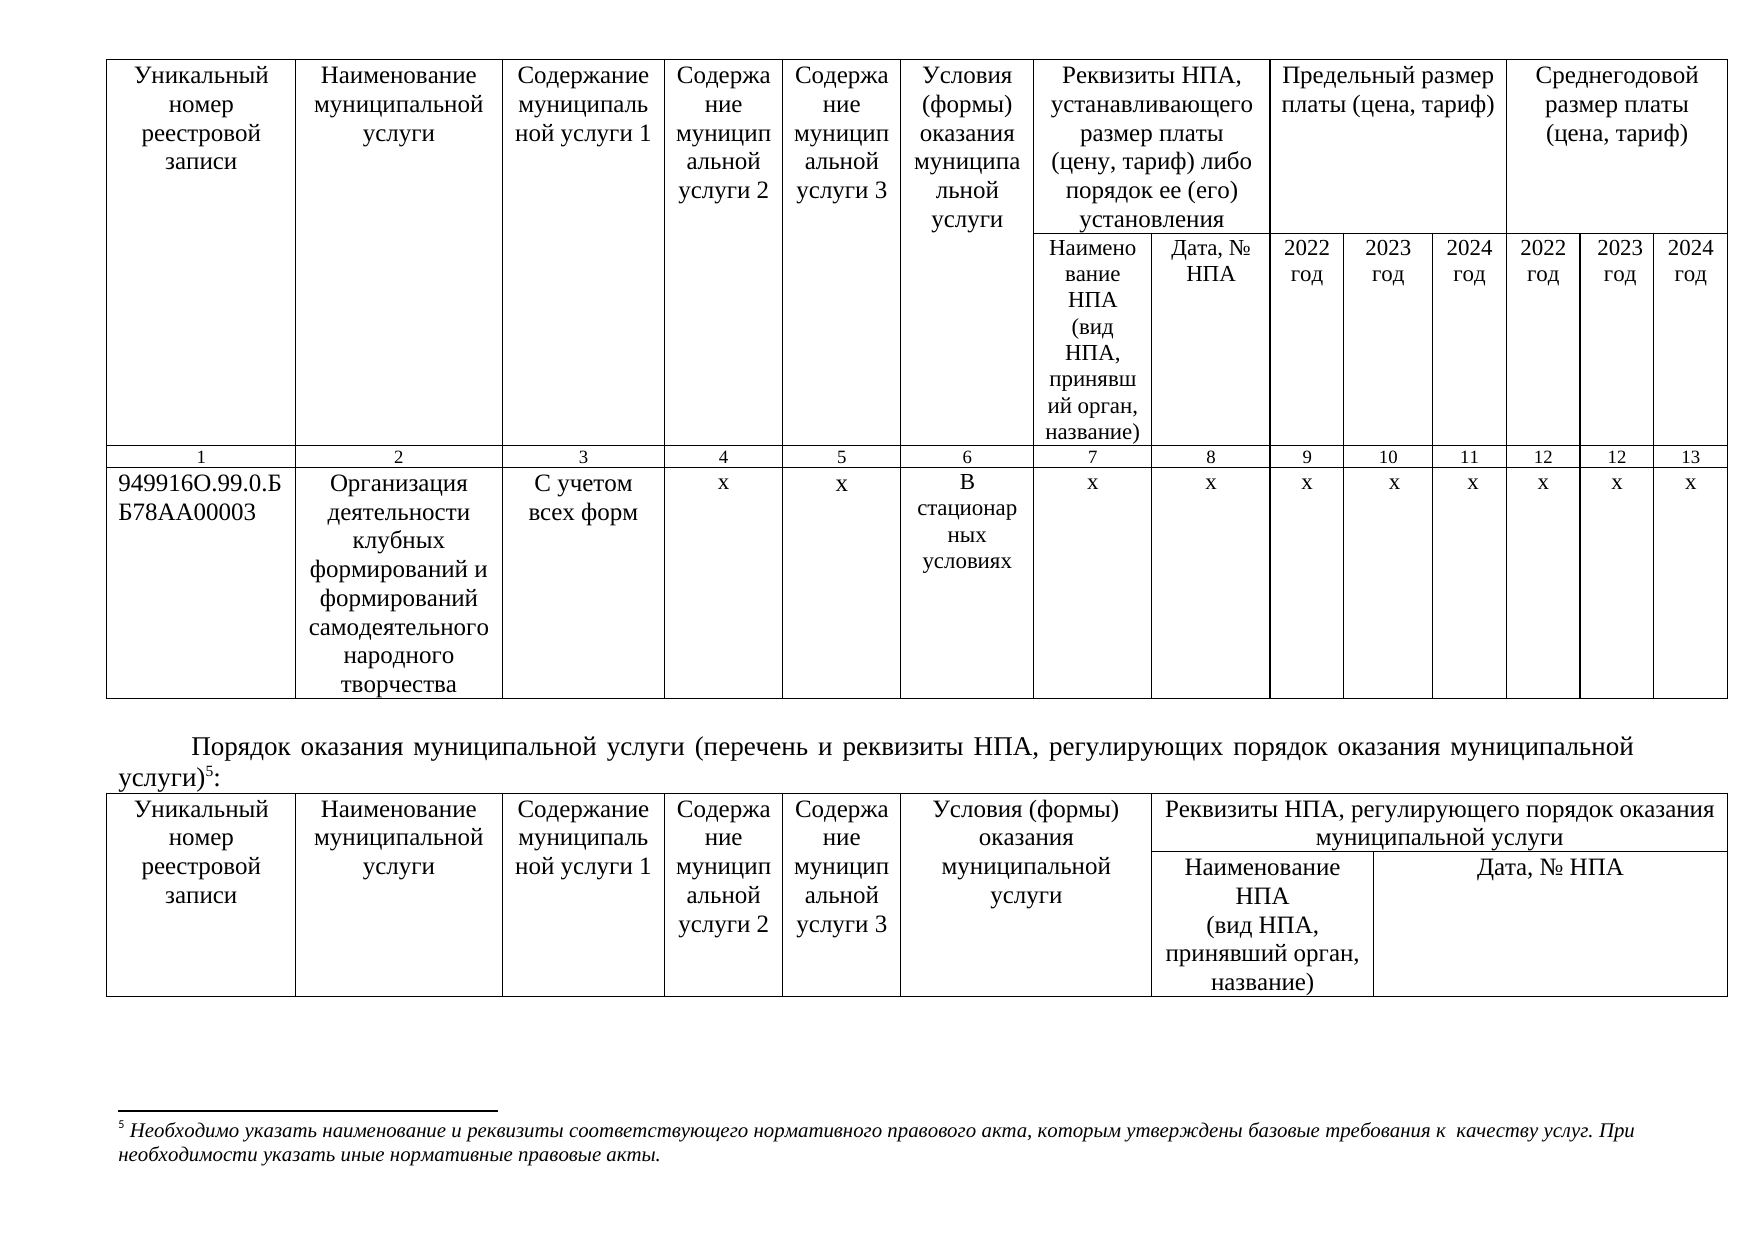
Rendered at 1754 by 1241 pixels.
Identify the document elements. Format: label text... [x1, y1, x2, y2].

table_header Содержание муниципальной услуги 2 [665, 60, 782, 444]
table_cell х [783, 468, 900, 698]
table_cell 12 [1581, 446, 1653, 467]
table_cell 2023 год [1581, 234, 1653, 444]
table_header Условия (формы) оказания муниципальной услуги [901, 60, 1033, 444]
table_cell х [1581, 468, 1653, 698]
table_cell 3 [503, 446, 664, 467]
table_cell 7 [1034, 446, 1151, 467]
table_cell х [1271, 468, 1343, 698]
table_cell 4 [665, 446, 782, 467]
table_cell 2022 год [1271, 234, 1343, 444]
table_cell Наименование НПА (вид НПА, принявший орган, название) [1034, 234, 1151, 444]
table_header Содержание муниципальной услуги 1 [503, 794, 664, 996]
table_cell х [1654, 468, 1727, 698]
table_header Среднегодовой размер платы (цена, тариф) [1507, 60, 1727, 233]
table_cell 12 [1507, 446, 1579, 467]
table_cell 6 [901, 446, 1033, 467]
table_cell х [1433, 468, 1506, 698]
table_cell 11 [1433, 446, 1506, 467]
table_cell 2 [296, 446, 502, 467]
table_header Реквизиты НПА, устанавливающего размер платы (цену, тариф) либо порядок ее (его) установления [1034, 60, 1269, 233]
table_cell х [1507, 468, 1579, 698]
table_cell 1 [107, 446, 295, 467]
table_header Содержание муниципальной услуги 1 [503, 60, 664, 444]
table_header Предельный размер платы (цена, тариф) [1271, 60, 1506, 233]
table_header Содержание муниципальной услуги 2 [665, 794, 782, 996]
table_cell 2024 год [1654, 234, 1727, 444]
table_cell С учетом всех форм [503, 468, 664, 698]
table_header Наименование муниципальной услуги [296, 60, 502, 444]
table_header Содержание муниципальной услуги 3 [783, 794, 900, 996]
table_cell х [1034, 468, 1151, 698]
table_cell х [1152, 468, 1269, 698]
table_cell 13 [1654, 446, 1727, 467]
table_cell 9 [1271, 446, 1343, 467]
table_cell 8 [1152, 446, 1269, 467]
table_cell 2023 год [1344, 234, 1432, 444]
table_cell 10 [1344, 446, 1432, 467]
table_cell Дата, № НПА [1152, 234, 1269, 444]
table_header Уникальный номер реестровой записи [107, 794, 295, 996]
table_cell 2024 год [1433, 234, 1506, 444]
table_cell Наименование НПА (вид НПА, принявший орган, название) [1152, 852, 1373, 996]
text Порядок оказания муниципальной услуги (перечень и реквизиты НПА, регулирующих порядок оказания муниципальной услуги): [118, 730, 1636, 793]
table_cell 2022 год [1507, 234, 1579, 444]
table_cell 949916О.99.0.ББ78АА00003 [107, 468, 295, 698]
table_header Наименование муниципальной услуги [296, 794, 502, 996]
table_cell Дата, № НПА [1374, 852, 1727, 996]
table_cell х [665, 468, 782, 698]
table_header Уникальный номер реестровой записи [107, 60, 295, 444]
table_cell В стационарных условиях [901, 468, 1033, 698]
table_cell 5 [783, 446, 900, 467]
table_header Содержание муниципальной услуги 3 [783, 60, 900, 444]
table_cell х [1344, 468, 1432, 698]
table_cell Организация деятельности клубных формирований и формирований самодеятельного народного творчества [296, 468, 502, 698]
table_header Реквизиты НПА, регулирующего порядок оказания муниципальной услуги [1152, 794, 1727, 851]
table_header Условия (формы) оказания муниципальной услуги [901, 794, 1151, 996]
